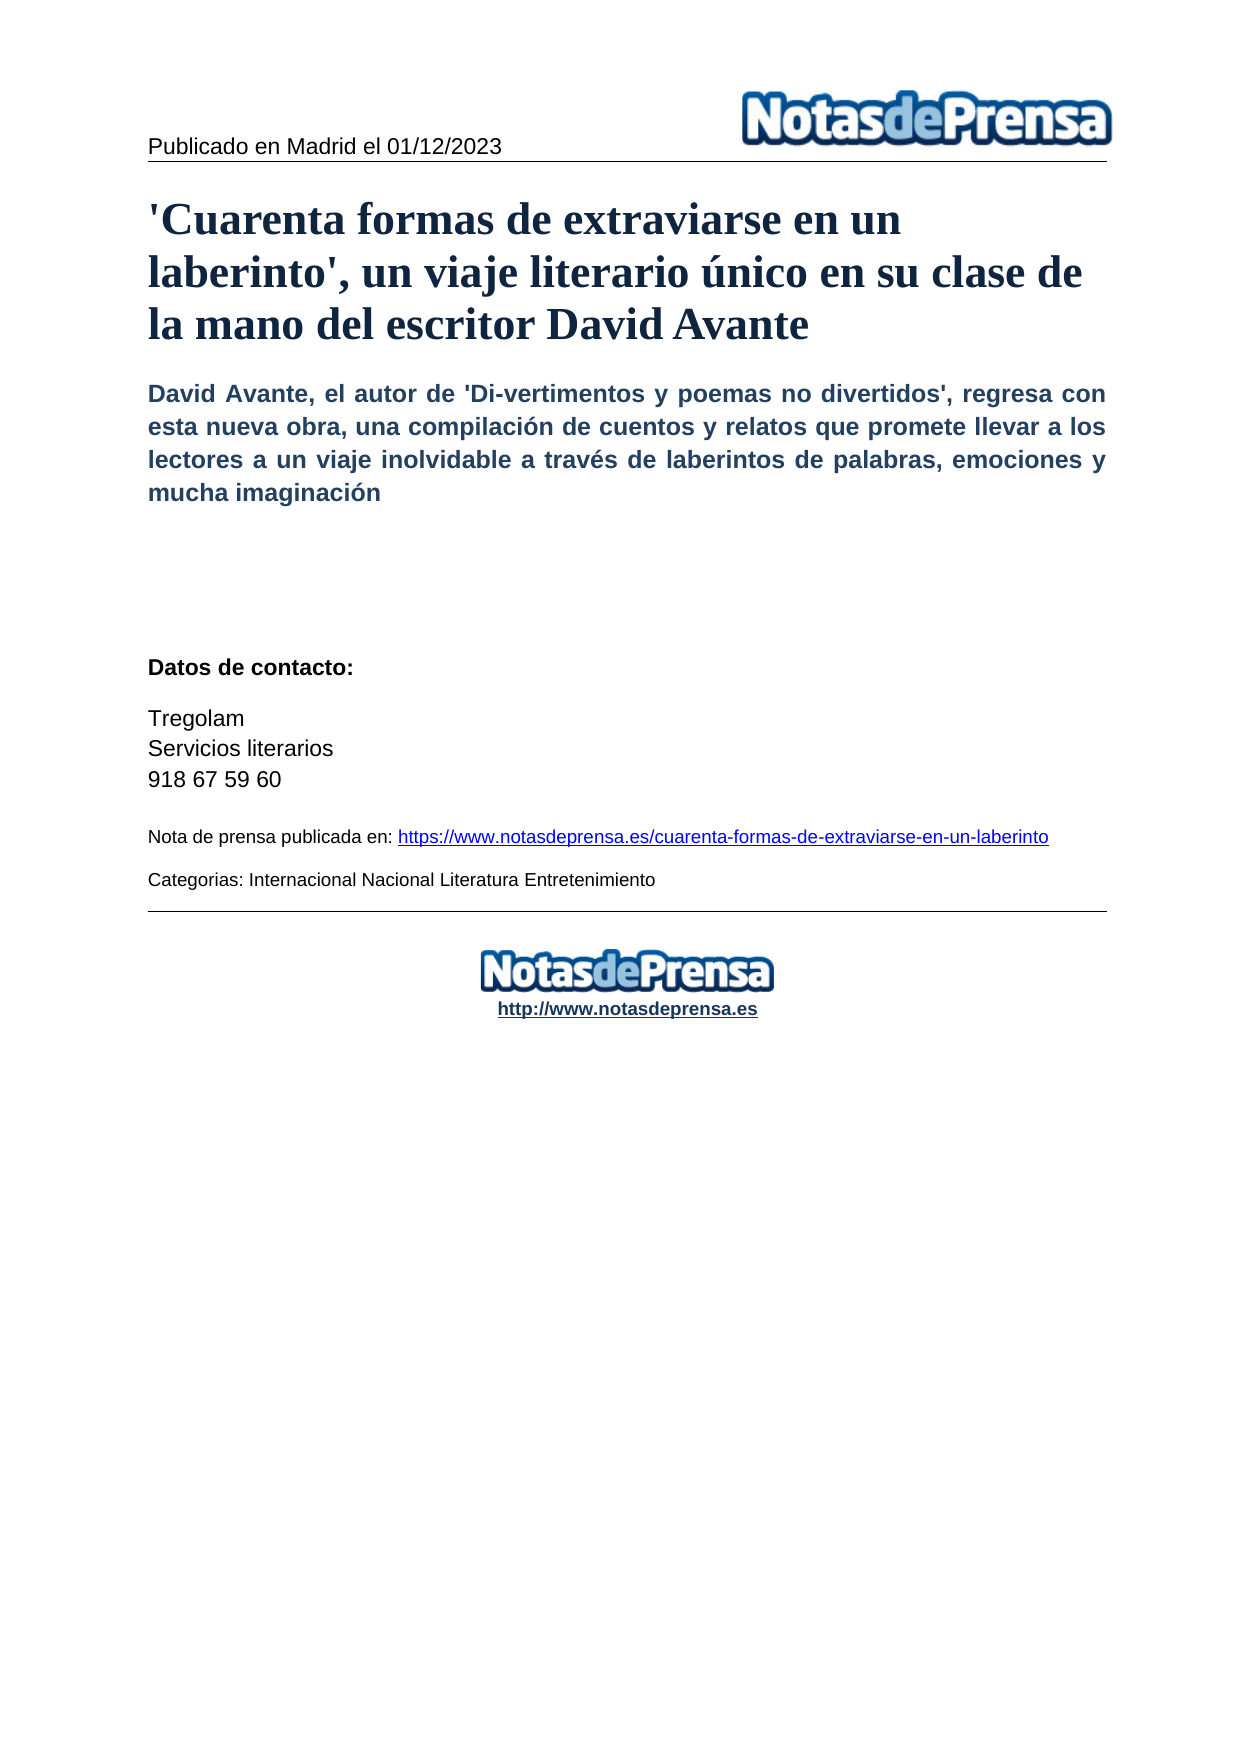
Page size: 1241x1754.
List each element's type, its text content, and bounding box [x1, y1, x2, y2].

text 918 67 59 60 [148, 766, 1063, 792]
picture [480, 948, 775, 994]
text http://www.notasdeprensa.es [148, 998, 1107, 1019]
text Nota de prensa publicada en: https://www.notasdeprensa.es/cuarenta-formas-de-extraviarse-en-un-laberinto [148, 826, 1107, 848]
picture [742, 90, 1113, 148]
text Servicios literarios [148, 735, 1063, 762]
text Tregolam [148, 705, 1063, 732]
text Categorias: Internacional Nacional Literatura Entretenimiento [148, 868, 1107, 890]
subtitle David Avante, el autor de 'Di-vertimentos y poemas no divertidos', regresa con esta nueva obra, una compilación de cuentos y relatos que promete llevar a los lectores a un viaje inolvidable a través de laberintos de palabras, emociones y mucha imaginación [148, 379, 1107, 507]
subtitle 'Cuarenta formas de extraviarse en un laberinto', un viaje literario único en su clase de la mano del escritor David Avante [148, 192, 1107, 350]
text Publicado en Madrid el 01/12/2023 [148, 133, 1107, 161]
text Datos de contacto: [148, 654, 1107, 681]
